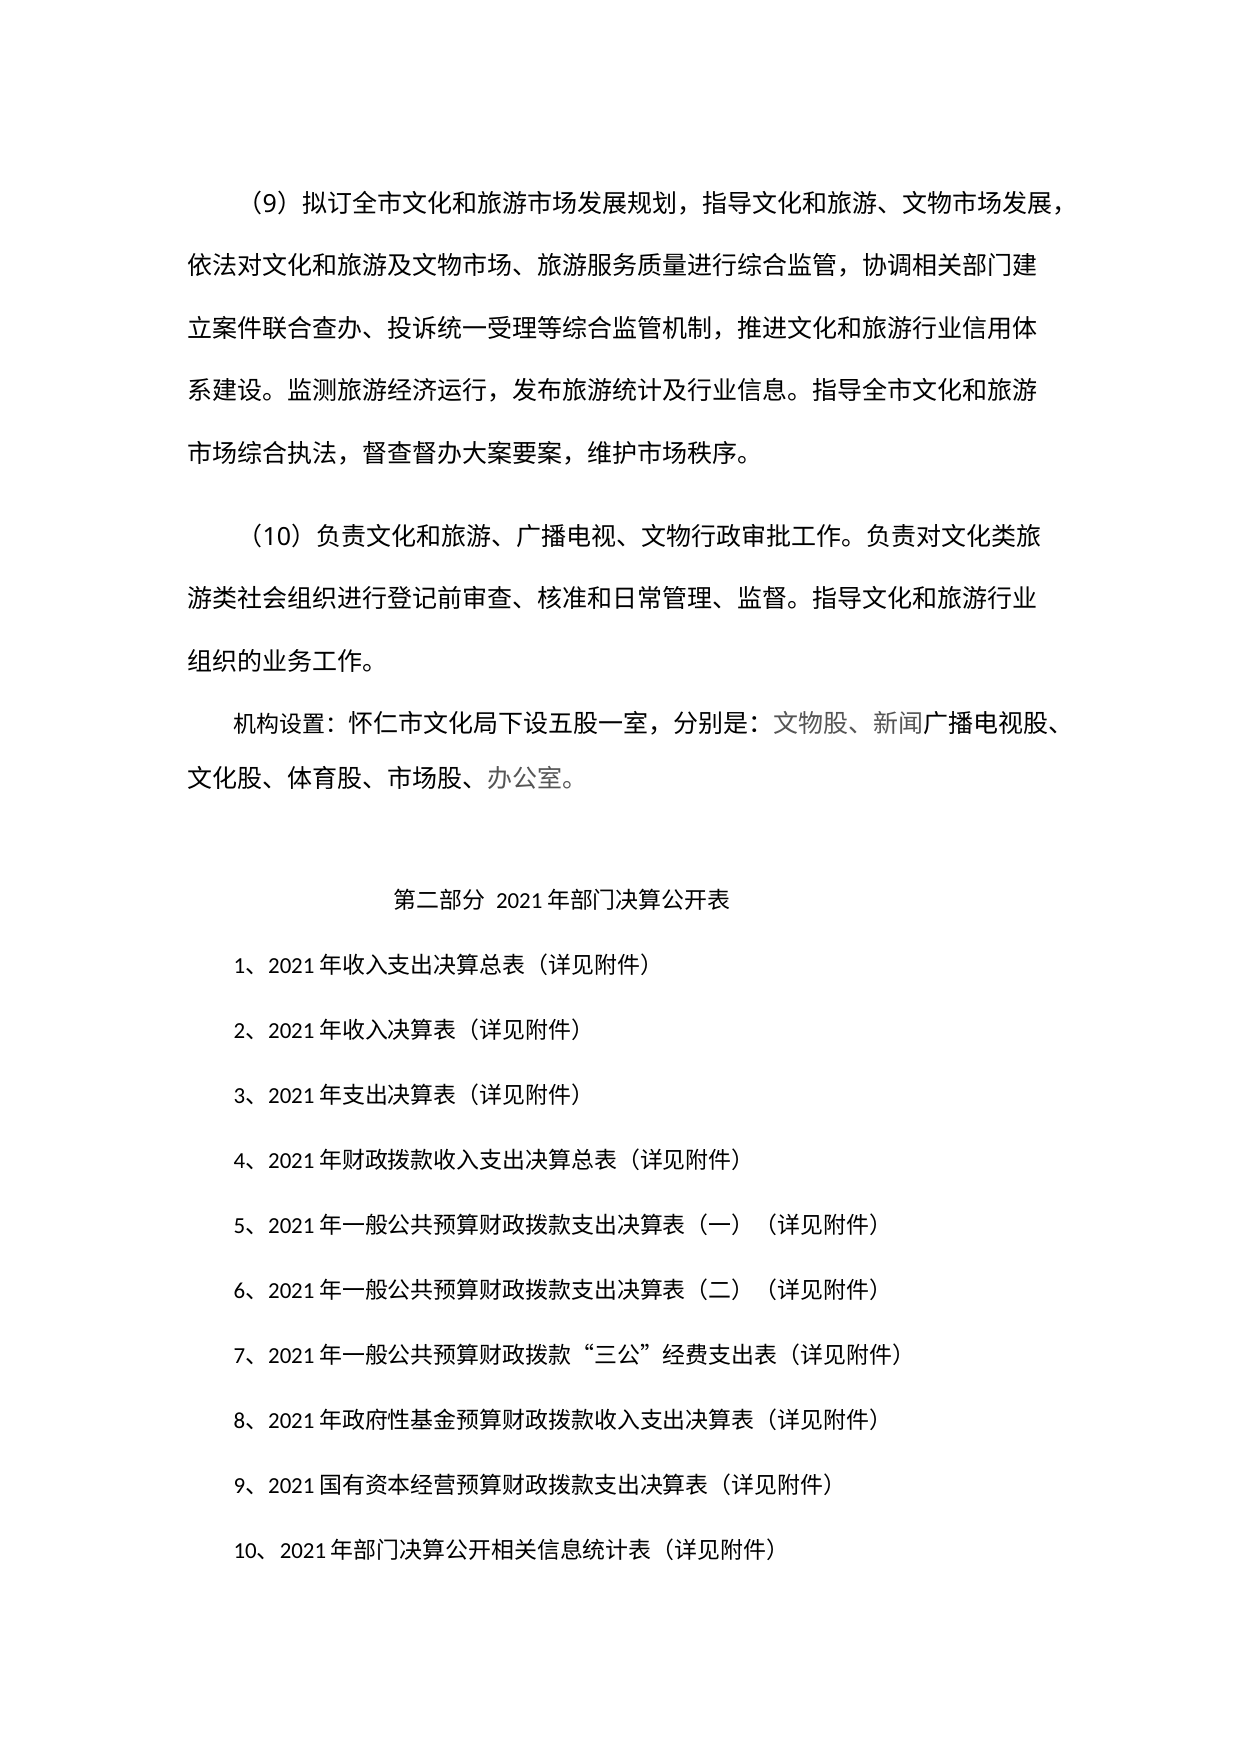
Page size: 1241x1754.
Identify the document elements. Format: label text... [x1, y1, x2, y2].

text （10）负责文化和旅游、广播电视、文物行政审批工作。负责对文化类旅游类社会组织进行登记前审查、核准和日常管理、监督。指导文化和旅游行业组织的业务工作。 [187, 495, 1053, 683]
text 机构设置：怀仁市文化局下设五股一室，分别是：文物股、新闻广播电视股、文化股、体育股、市场股、办公室。 [187, 704, 1053, 794]
text 2、2021年收入决算表（详见附件） [187, 996, 1053, 1061]
text 3、2021年支出决算表（详见附件） [187, 1061, 1053, 1126]
text 7、2021年一般公共预算财政拨款“三公”经费支出表（详见附件） [187, 1321, 1053, 1386]
text 9、2021国有资本经营预算财政拨款支出决算表（详见附件） [187, 1451, 1053, 1516]
text 4、2021年财政拨款收入支出决算总表（详见附件） [187, 1126, 1053, 1191]
text 10、2021年部门决算公开相关信息统计表（详见附件） [187, 1516, 1053, 1581]
text 6、2021年一般公共预算财政拨款支出决算表（二）（详见附件） [187, 1256, 1053, 1321]
text 1、2021年收入支出决算总表（详见附件） [187, 931, 1053, 996]
text 8、2021年政府性基金预算财政拨款收入支出决算表（详见附件） [187, 1386, 1053, 1451]
text 5、2021年一般公共预算财政拨款支出决算表（一）（详见附件） [187, 1191, 1053, 1256]
text 第二部分 2021年部门决算公开表 [187, 866, 1053, 931]
text （9）拟订全市文化和旅游市场发展规划，指导文化和旅游、文物市场发展，依法对文化和旅游及文物市场、旅游服务质量进行综合监管，协调相关部门建立案件联合查办、投诉统一受理等综合监管机制，推进文化和旅游行业信用体系建设。监测旅游经济运行，发布旅游统计及行业信息。指导全市文化和旅游市场综合执法，督查督办大案要案，维护市场秩序。 [187, 162, 1053, 474]
